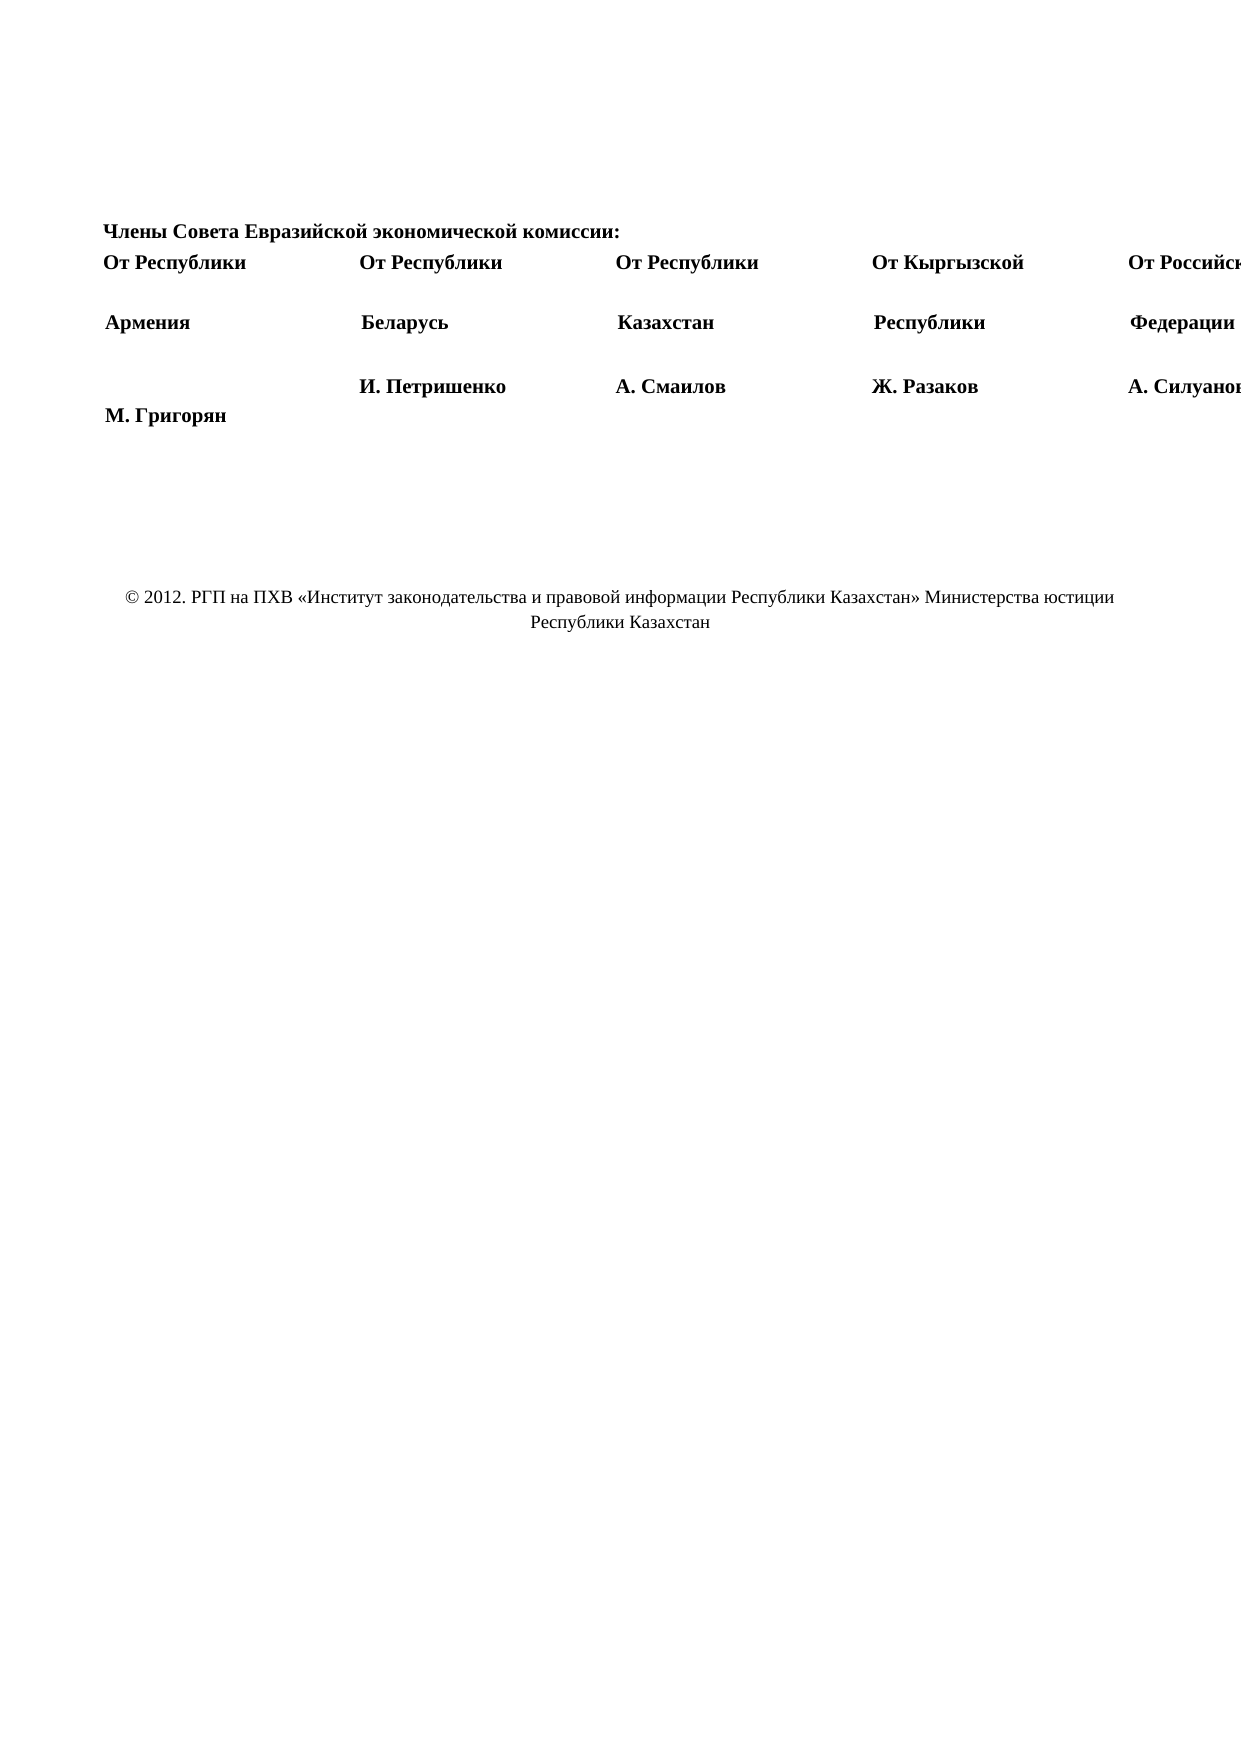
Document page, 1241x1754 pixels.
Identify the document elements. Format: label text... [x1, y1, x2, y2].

table_cell Ж. Разаков [870, 342, 1126, 435]
table_cell М. Григорян [101, 342, 357, 435]
table_cell От Республики Казахстан [614, 249, 870, 342]
table_header Члены Совета Евразийской экономической комиссии: [101, 218, 1240, 249]
table_cell От Кыргызской Республики [870, 249, 1126, 342]
table_cell От Республики Беларусь [358, 249, 614, 342]
table_cell А. Силуанов [1126, 342, 1240, 435]
table_cell От Российской Федерации [1126, 249, 1240, 342]
table_cell А. Смаилов [614, 342, 870, 435]
table_cell И. Петришенко [358, 342, 614, 435]
text © 2012. РГП на ПХВ «Институт законодательства и правовой информации Республики Казахстан» Министерства юстиции Республики Казахстан [112, 586, 1128, 632]
table_cell От Республики Армения [101, 249, 357, 342]
